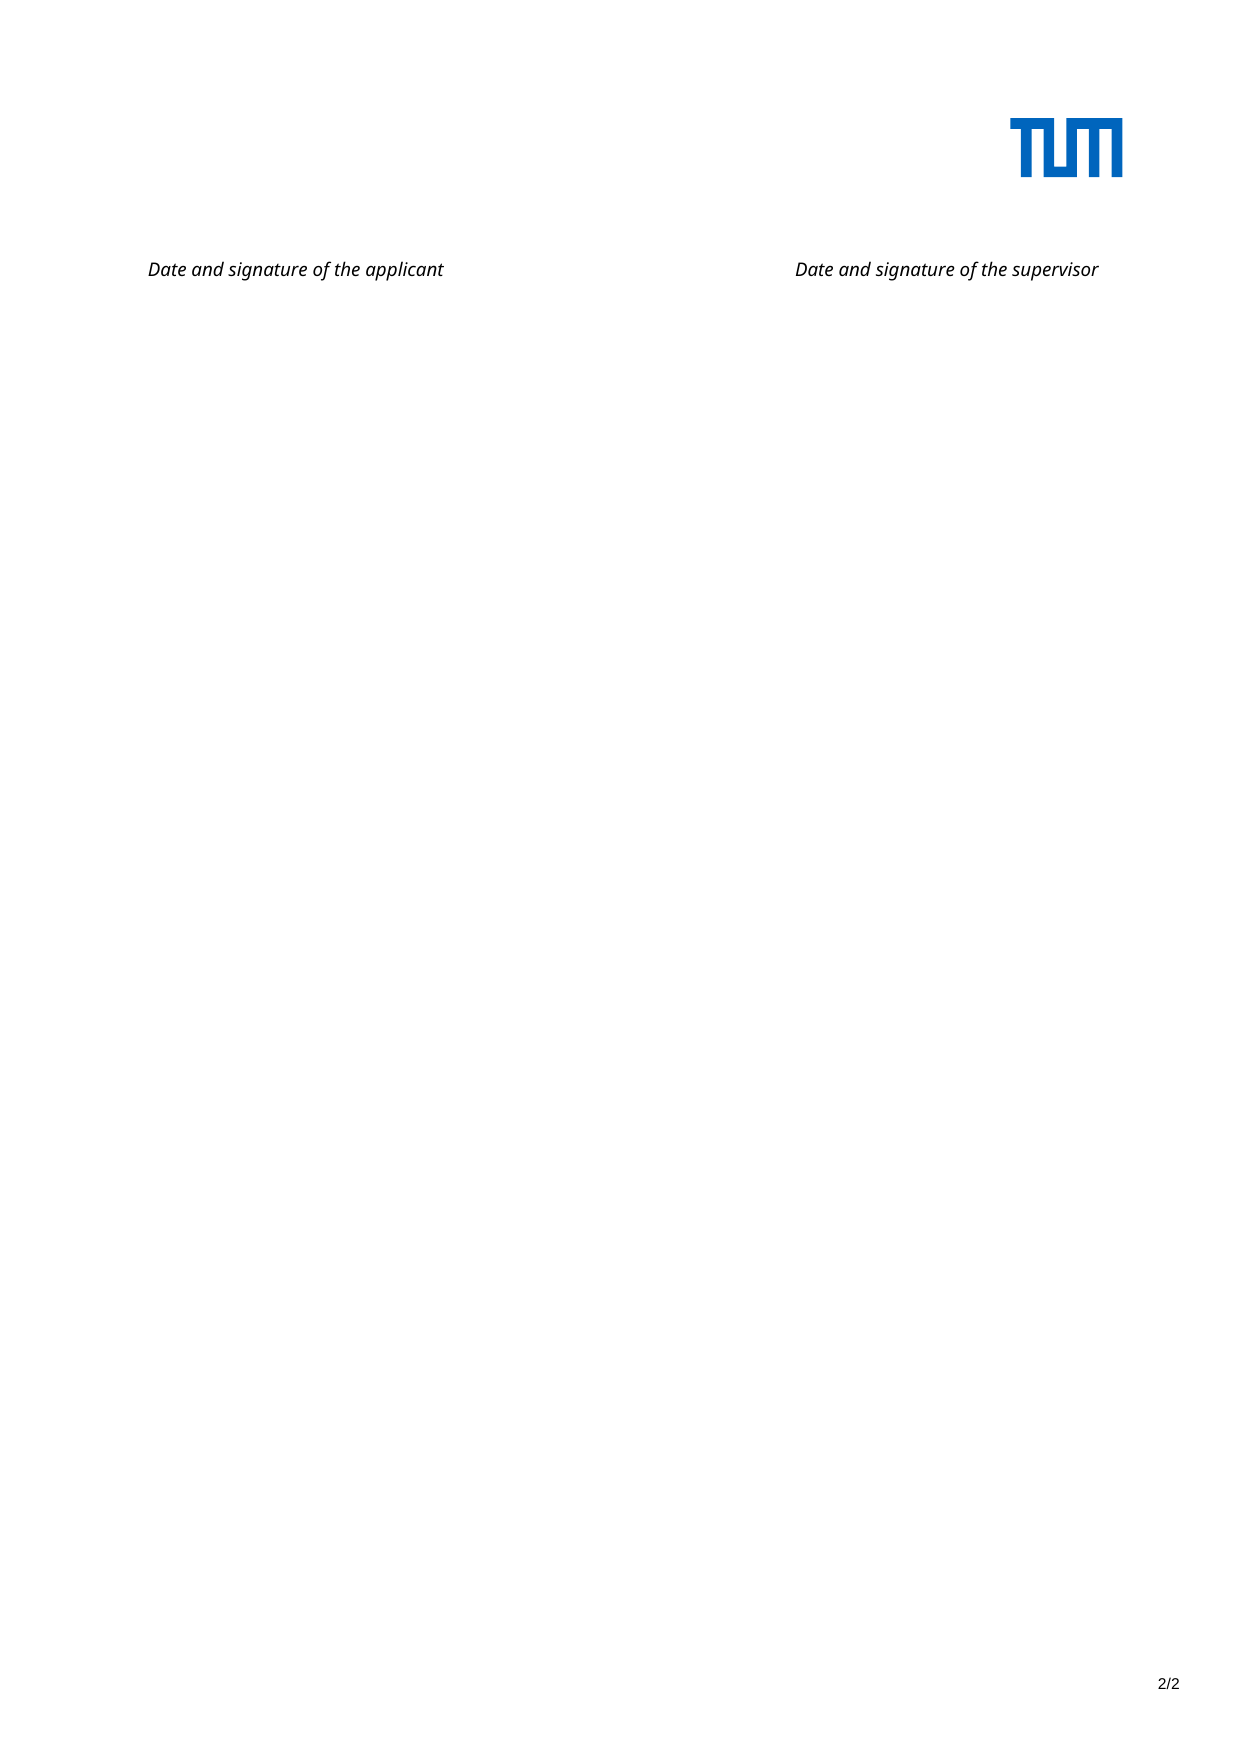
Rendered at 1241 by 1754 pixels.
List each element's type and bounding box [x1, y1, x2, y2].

table_header [136, 256, 623, 313]
table_header [623, 256, 1110, 313]
